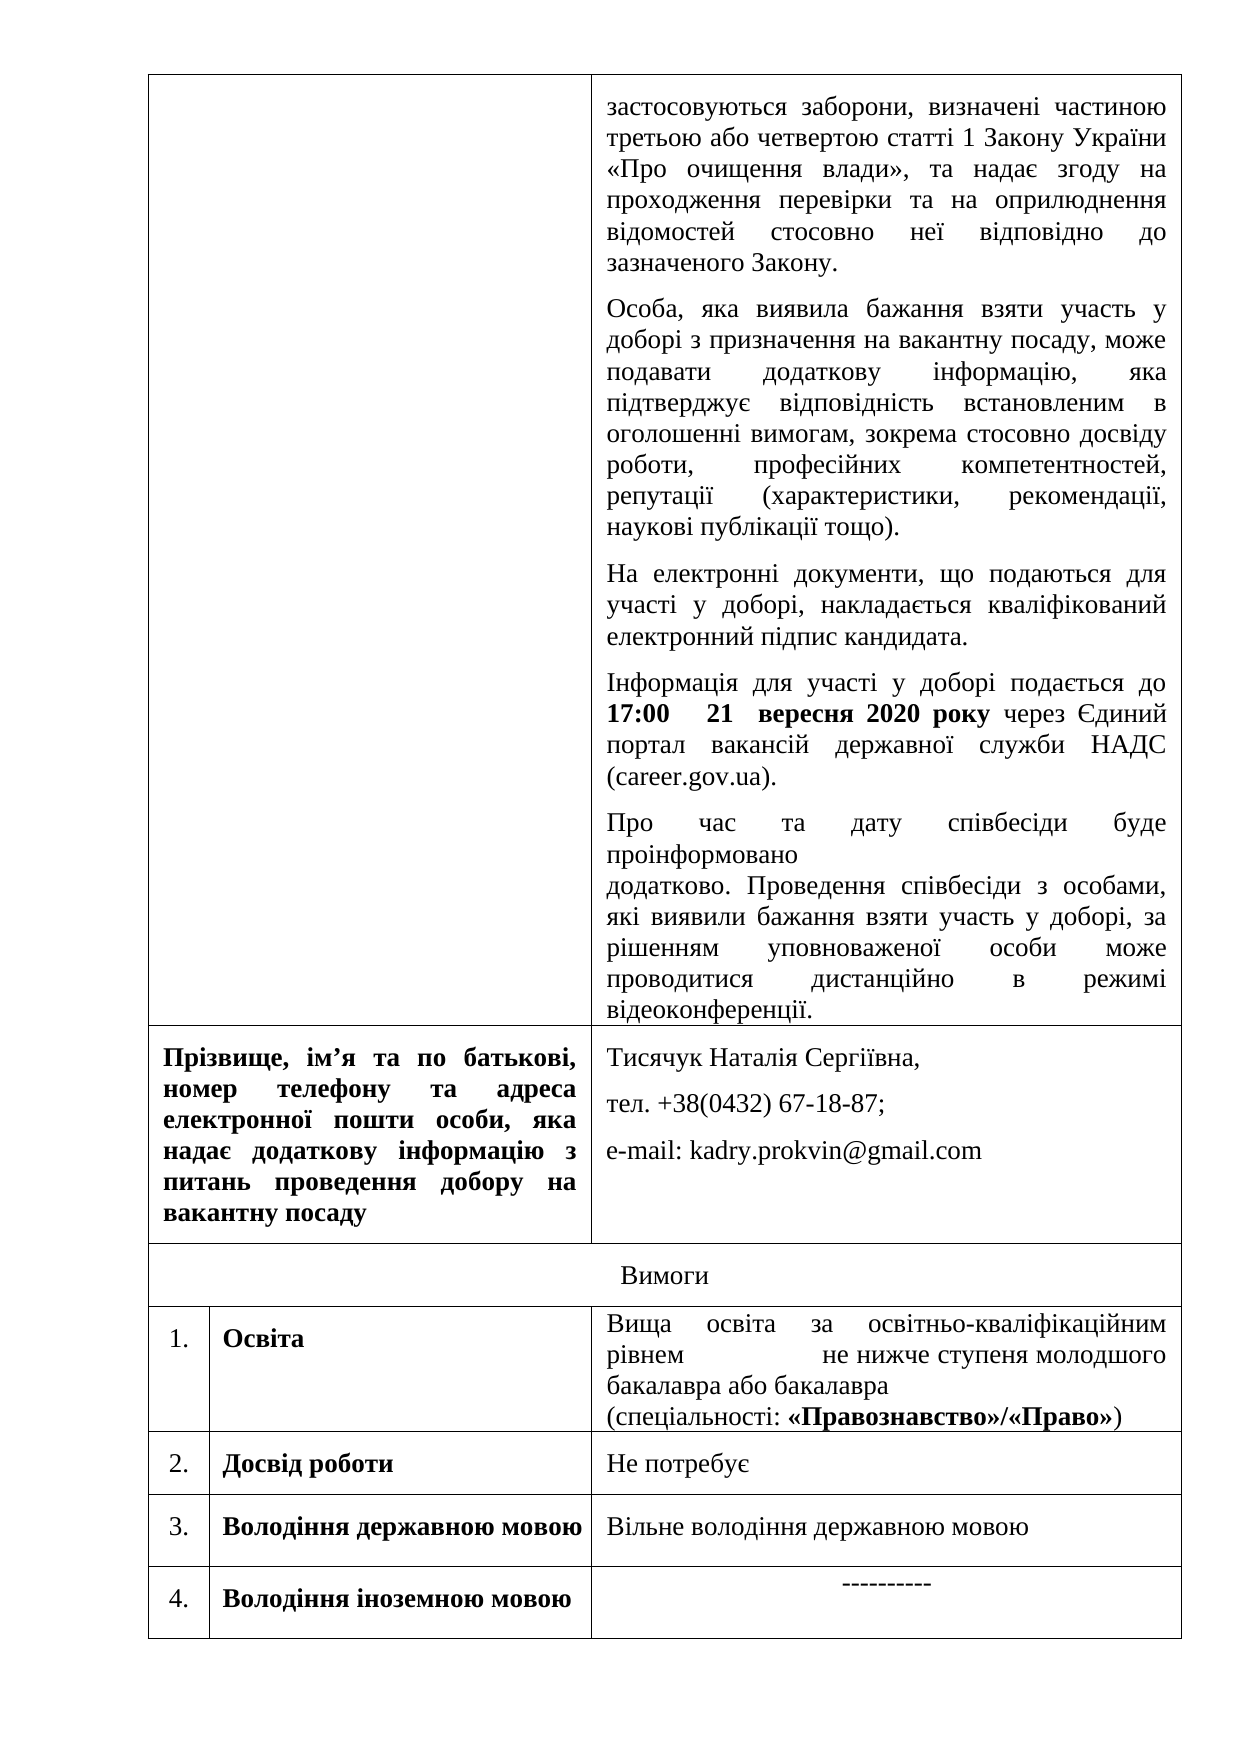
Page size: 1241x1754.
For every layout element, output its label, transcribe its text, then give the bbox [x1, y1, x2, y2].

table_cell Тисячук Наталія Сергіївна, тел. +38(0432) 67-18-87; е-mail: kadry.prokvin@gmail.com [592, 1026, 1181, 1243]
table_cell Прізвище, ім’я та по батькові, номер телефону та адреса електронної пошти особи, яка надає додаткову інформацію з питань проведення добору на вакантну посаду [149, 1026, 591, 1243]
table_cell 2. [149, 1432, 209, 1494]
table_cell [149, 75, 591, 1024]
table_cell 1. [149, 1307, 209, 1431]
table_cell ---------- [592, 1567, 1181, 1638]
table_cell Володіння державною мовою [210, 1495, 591, 1566]
table_cell Вільне володіння державною мовою [592, 1495, 1181, 1566]
table_cell Вимоги [149, 1244, 1181, 1306]
table_cell Володіння іноземною мовою [210, 1567, 591, 1638]
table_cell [592, 75, 1181, 1024]
table_cell Вища освіта за освітньо-кваліфікаційним рівнем не нижче ступеня молодшого бакалавра або бакалавра (спеціальності: «Правознавство»/«Право») [889, 1307, 1181, 1431]
table_cell Освіта [210, 1307, 591, 1431]
table_cell 4. [149, 1567, 209, 1638]
table_cell 3. [149, 1495, 209, 1566]
table_cell Не потребує [592, 1432, 1181, 1494]
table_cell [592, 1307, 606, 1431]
table_cell Досвід роботи [210, 1432, 591, 1494]
